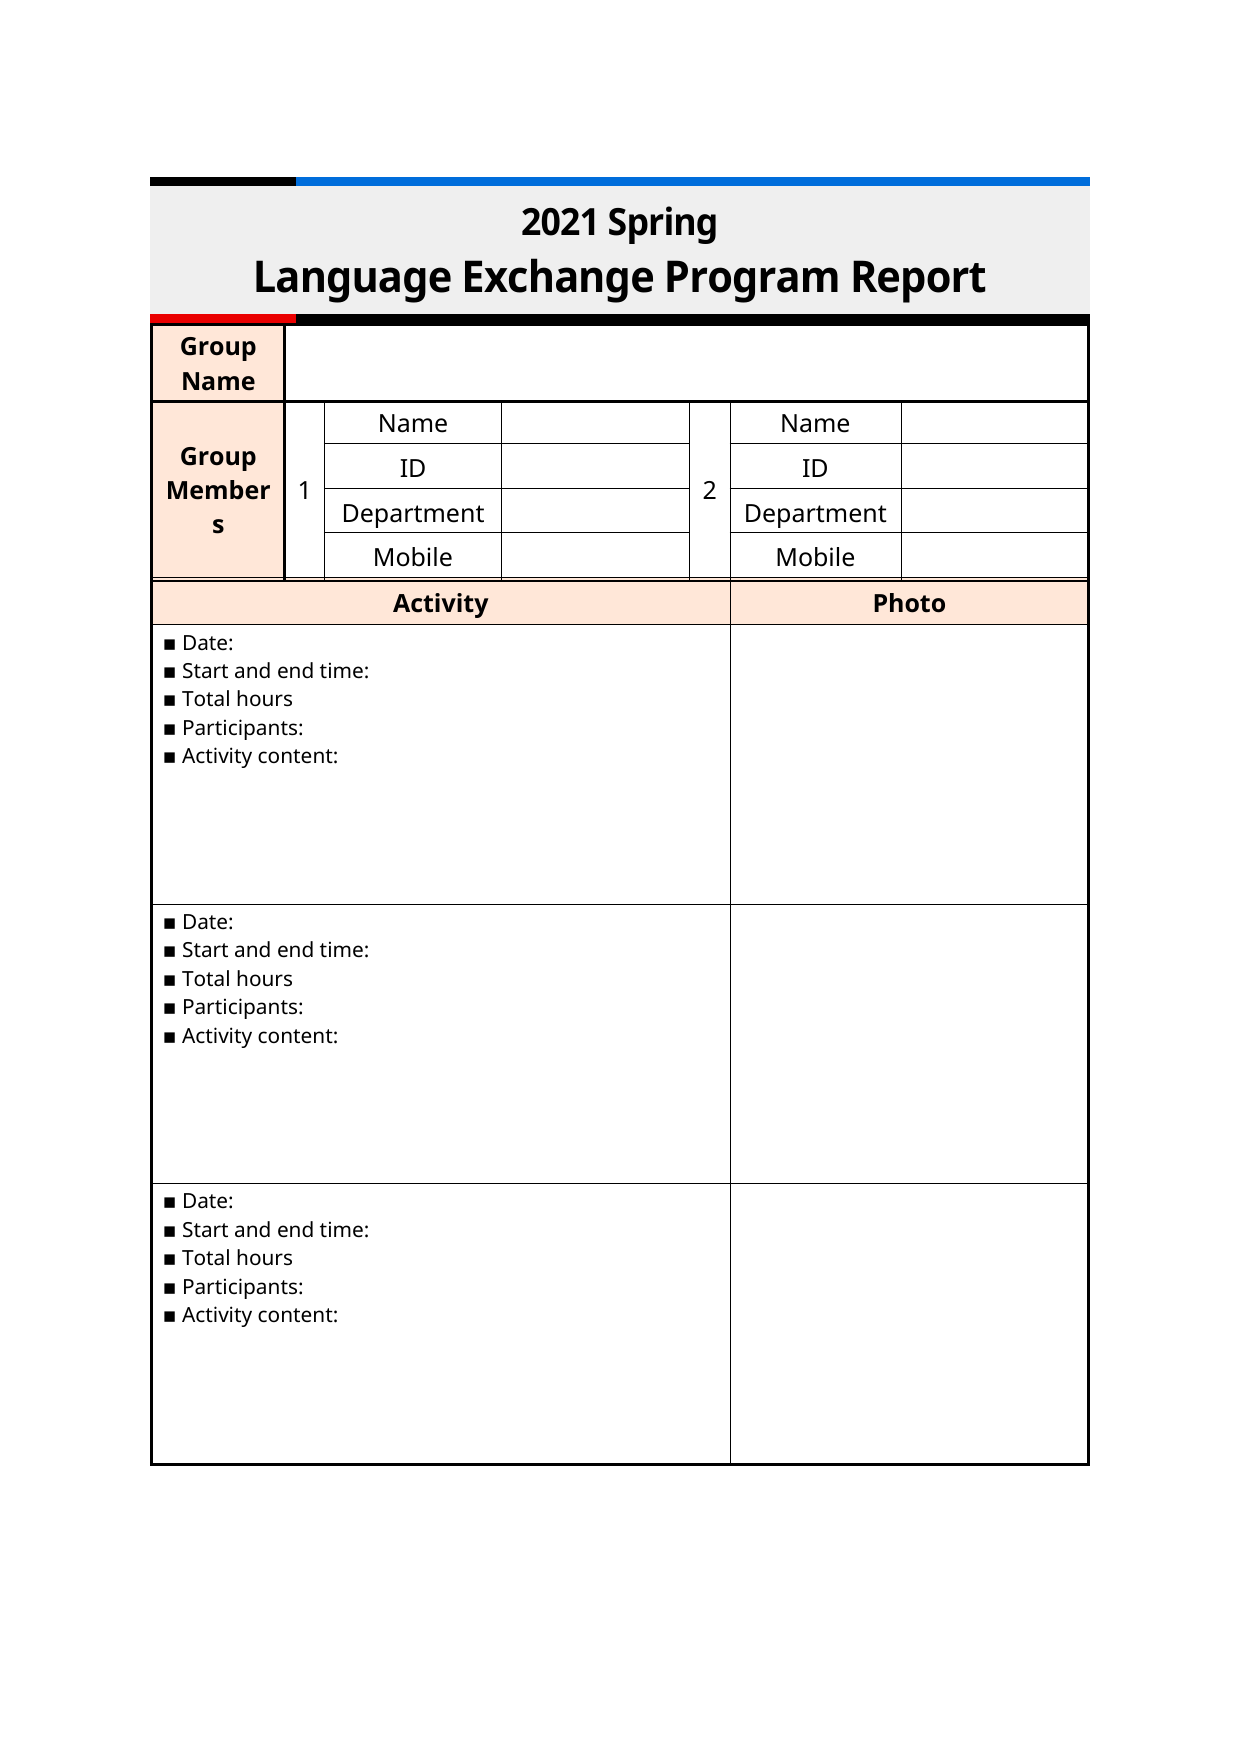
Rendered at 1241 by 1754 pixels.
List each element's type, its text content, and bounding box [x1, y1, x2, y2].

table_cell Activity [153, 582, 730, 624]
table_cell [902, 533, 1087, 577]
table_cell [502, 533, 689, 577]
table_cell [902, 489, 1087, 532]
table_cell [502, 444, 689, 488]
table_cell Department [731, 489, 901, 532]
table_cell Group Members [153, 403, 283, 577]
table_cell [731, 1184, 1087, 1463]
table_cell ID [731, 444, 901, 488]
table_cell ▪ Date: ▪ Start and end time: ▪ Total hours ▪ Participants: ▪ Activity content: [153, 905, 730, 1183]
table_cell [902, 444, 1087, 488]
table_cell [296, 314, 1090, 323]
table_cell Mobile [731, 533, 901, 577]
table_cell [153, 1184, 730, 1463]
table_cell [502, 489, 689, 532]
table_header [150, 177, 296, 186]
table_cell 2021 Spring Language Exchange Program Report [150, 186, 1090, 314]
table_cell ID [325, 444, 501, 488]
table_header [296, 177, 1090, 186]
table_cell [731, 625, 1087, 904]
table_cell Name [731, 403, 901, 443]
table_cell 1 [286, 403, 324, 577]
table_cell [731, 905, 1087, 1183]
table_cell [902, 403, 1087, 443]
table_cell [502, 403, 689, 443]
table_cell 2 [690, 403, 730, 577]
table_cell Name [325, 403, 501, 443]
table_header [286, 326, 1087, 400]
table_header Group Name [153, 326, 283, 400]
table_cell Department [325, 489, 501, 532]
table_cell ▪ Date: ▪ Start and end time: ▪ Total hours ▪ Participants: ▪ Activity content: [153, 625, 730, 904]
table_cell [150, 314, 296, 323]
table_cell Mobile [325, 533, 501, 577]
table_cell Photo [731, 582, 1087, 624]
